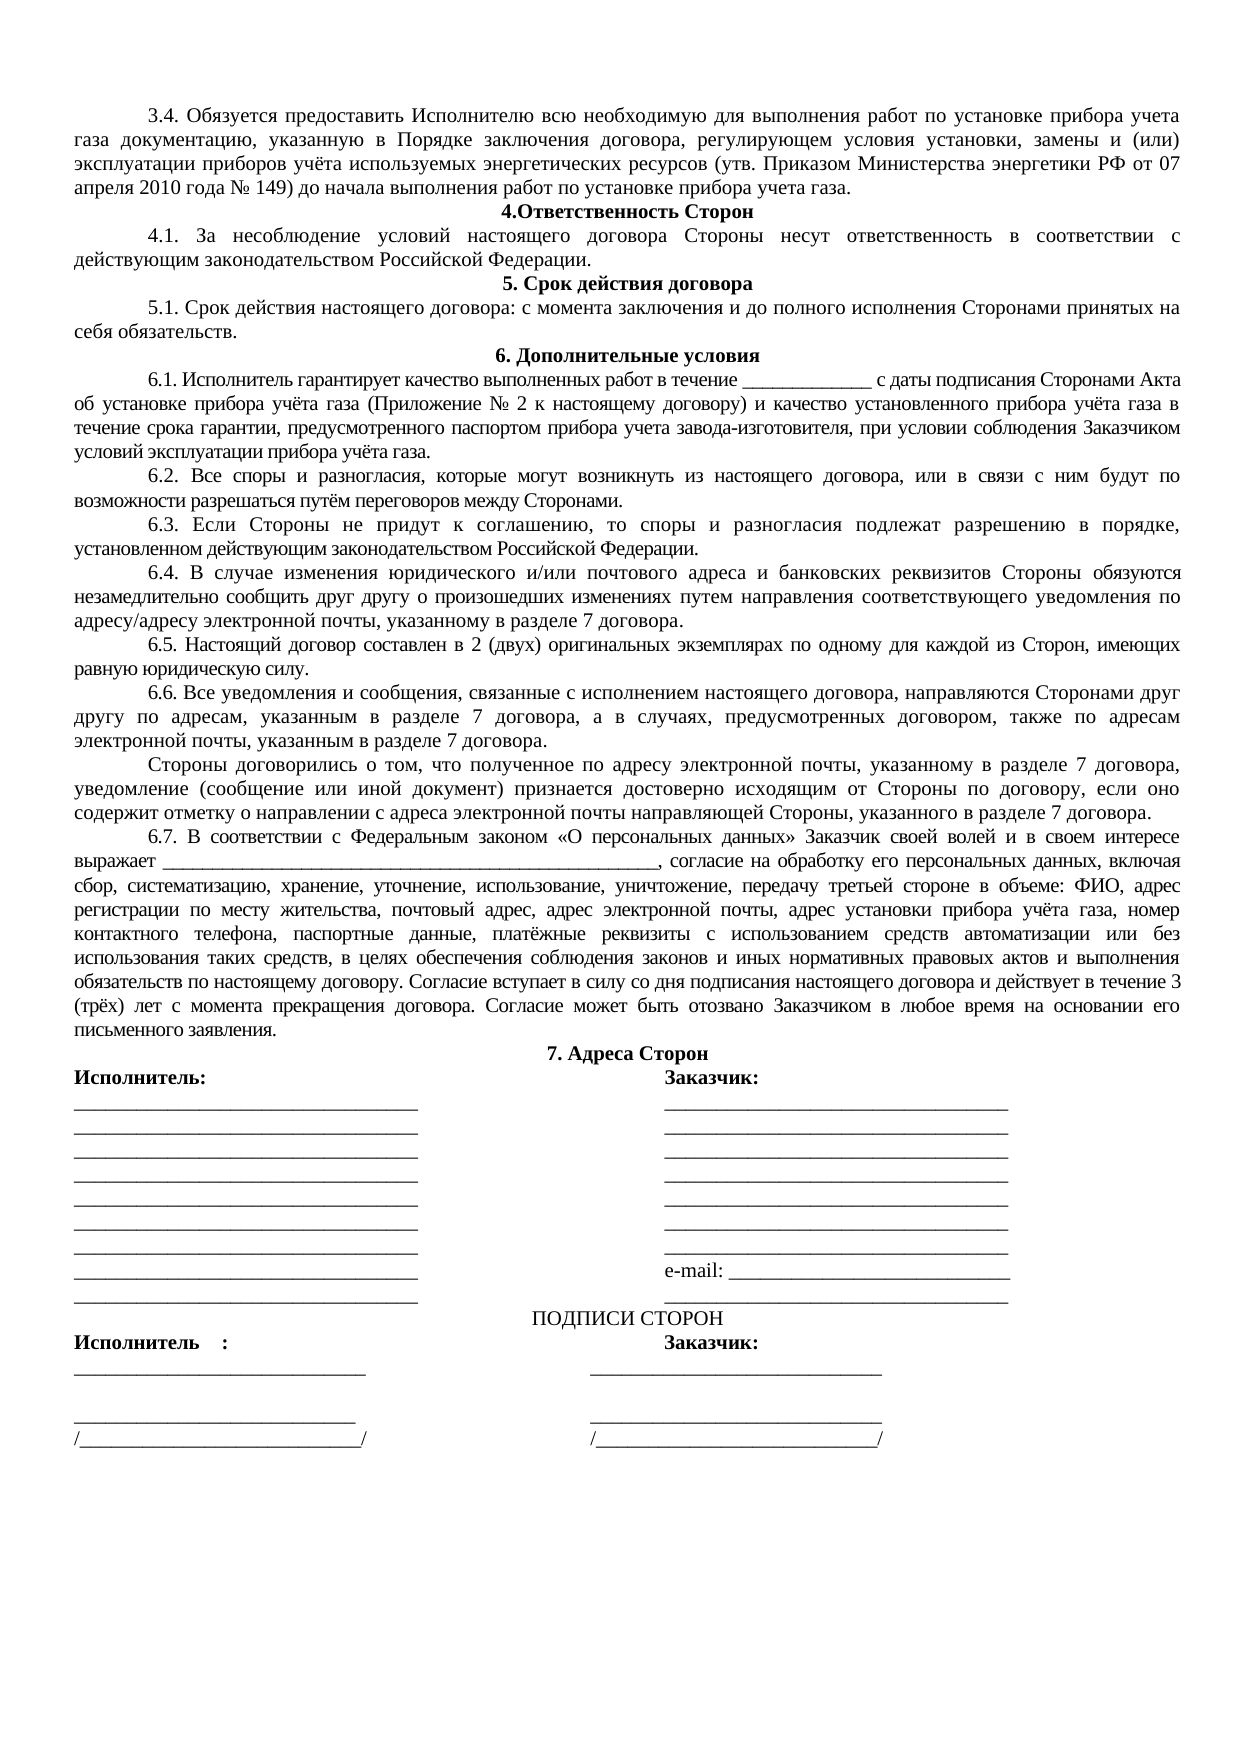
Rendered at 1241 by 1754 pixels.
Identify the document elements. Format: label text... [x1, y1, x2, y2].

text _________________________________ [664, 1113, 1181, 1137]
text 4.Ответственность Сторон [74, 199, 1181, 223]
text 4.1. За несоблюдение условий настоящего договора Стороны несут ответственность в соответствии с действующим законодательством Российской Федерации. [74, 223, 1181, 271]
subtitle ПОДПИСИ СТОРОН [74, 1306, 1181, 1330]
text _________________________________ [74, 1089, 591, 1113]
text 3.4. Обязуется предоставить Исполнителю всю необходимую для выполнения работ по установке прибора учета газа документацию, указанную в Порядке заключения договора, регулирующем условия установки, замены и (или) эксплуатации приборов учёта используемых энергетических ресурсов (утв. Приказом Министерства энергетики РФ от 07 апреля 2010 года № 149) до начала выполнения работ по установке прибора учета газа. [74, 102, 1181, 199]
text ____________________________ ____________________________ [74, 1354, 1181, 1378]
text _________________________________ [74, 1185, 591, 1209]
text 5. Срок действия договора [74, 271, 1181, 295]
text _________________________________ [664, 1185, 1181, 1209]
text ___________________________ ____________________________ [74, 1402, 1181, 1426]
text _________________________________ [664, 1137, 1181, 1161]
text Заказчик: [664, 1065, 1181, 1089]
text _________________________________ [74, 1113, 591, 1137]
text _________________________________ [664, 1161, 1181, 1185]
text 6.3. Если Стороны не придут к соглашению, то споры и разногласия подлежат разрешению в порядке, установленном действующим законодательством Российской Федерации. [74, 512, 1181, 560]
text Исполнитель : Заказчик: [74, 1330, 1181, 1354]
text Стороны договорились о том, что полученное по адресу электронной почты, указанному в разделе 7 договора, уведомление (сообщение или иной документ) признается достоверно исходящим от Стороны по договору, если оно содержит отметку о направлении с адреса электронной почты направляющей Стороны, указанного в разделе 7 договора. [74, 752, 1181, 824]
text 5.1. Срок действия настоящего договора: с момента заключения и до полного исполнения Сторонами принятых на себя обязательств. [74, 295, 1181, 343]
text _________________________________ [74, 1282, 591, 1306]
text e-mail: ___________________________ [664, 1257, 1181, 1282]
text 6.5. Настоящий договор составлен в 2 (двух) оригинальных экземплярах по одному для каждой из Сторон, имеющих равную юридическую силу. [74, 632, 1181, 680]
text 7. Адреса Сторон [74, 1041, 1181, 1065]
text 6.6. Все уведомления и сообщения, связанные с исполнением настоящего договора, направляются Сторонами друг другу по адресам, указанным в разделе 7 договора, а в случаях, предусмотренных договором, также по адресам электронной почты, указанным в разделе 7 договора. [74, 680, 1181, 752]
text 6.4. В случае изменения юридического и/или почтового адреса и банковских реквизитов Стороны обязуются незамедлительно сообщить друг другу о произошедших изменениях путем направления соответствующего уведомления по адресу/адресу электронной почты, указанному в разделе 7 договора. [74, 560, 1181, 632]
text 6.7. В соответствии с Федеральным законом «О персональных данных» Заказчик своей волей и в своем интересе выражает __________________________________________________, согласие на обработку его персональных данных, включая сбор, систематизацию, хранение, уточнение, использование, уничтожение, передачу третьей стороне в объеме: ФИО, адрес регистрации по месту жительства, почтовый адрес, адрес электронной почты, адрес установки прибора учёта газа, номер контактного телефона, паспортные данные, платёжные реквизиты с использованием средств автоматизации или без использования таких средств, в целях обеспечения соблюдения законов и иных нормативных правовых актов и выполнения обязательств по настоящему договору. Согласие вступает в силу со дня подписания настоящего договора и действует в течение 3 (трёх) лет с момента прекращения договора. Согласие может быть отозвано Заказчиком в любое время на основании его письменного заявления. [74, 824, 1181, 1041]
text 6.2. Все споры и разногласия, которые могут возникнуть из настоящего договора, или в связи с ним будут по возможности разрешаться путём переговоров между Сторонами. [74, 463, 1181, 512]
text _________________________________ [74, 1233, 591, 1257]
text /___________________________/ /___________________________/ [74, 1426, 1181, 1450]
text _________________________________ [74, 1209, 591, 1233]
text _________________________________ [664, 1089, 1181, 1113]
text _________________________________ [74, 1161, 591, 1185]
text 6.1. Исполнитель гарантирует качество выполненных работ в течение _____________ с даты подписания Сторонами Акта об установке прибора учёта газа (Приложение № 2 к настоящему договору) и качество установленного прибора учёта газа в течение срока гарантии, предусмотренного паспортом прибора учета завода-изготовителя, при условии соблюдения Заказчиком условий эксплуатации прибора учёта газа. [74, 367, 1181, 463]
text _________________________________ [664, 1209, 1181, 1233]
text _________________________________ [664, 1233, 1181, 1257]
text Исполнитель: [74, 1065, 591, 1089]
text _________________________________ [74, 1137, 591, 1161]
text 6. Дополнительные условия [74, 343, 1181, 367]
text _________________________________ [664, 1282, 1181, 1306]
text _________________________________ [74, 1257, 591, 1282]
